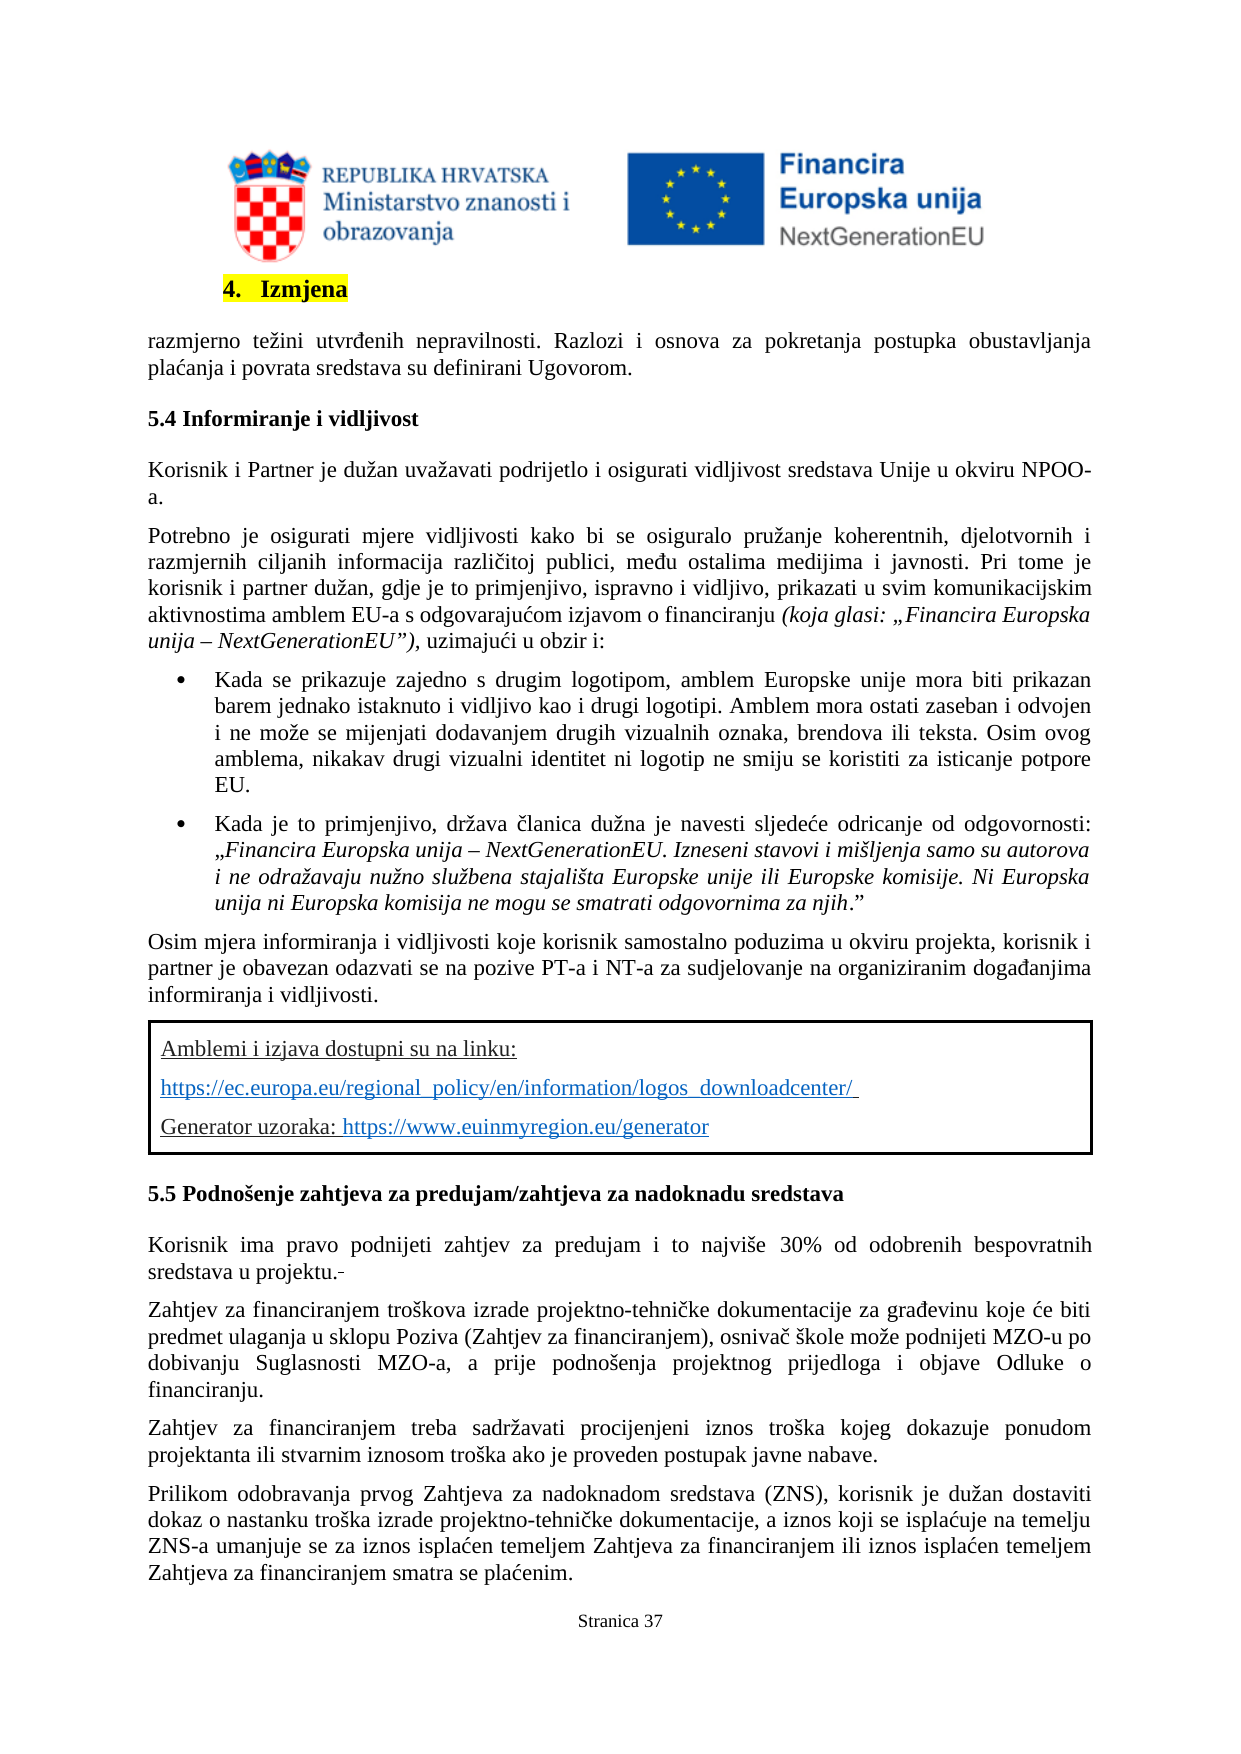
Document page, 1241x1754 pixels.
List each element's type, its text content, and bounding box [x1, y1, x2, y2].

table_header Amblemi i izjava dostupni su na linku: https://ec.europa.eu/regional_policy/en/information/logos_downloadcenter/ Generator uzoraka: https://www.euinmyregion.eu/generator [151, 1023, 1090, 1152]
text Korisnik i Partner je dužan uvažavati podrijetlo i osigurati vidljivost sredstava Unije u okviru NPOO-a. [148, 456, 1093, 509]
list Kada se prikazuje zajedno s drugim logotipom, amblem Europske unije mora biti prikazan barem jednako istaknuto i vidljivo kao i drugi logotipi. Amblem mora ostati zaseban i odvojen i ne može se mijenjati dodavanjem drugih vizualnih oznaka, brendova ili teksta. Osim ovog amblema, nikakav drugi vizualni identitet ni logotip ne smiju se koristiti za isticanje potpore EU. [177, 666, 1093, 798]
subtitle 5.5 Podnošenje zahtjeva za predujam/zahtjeva za nadoknadu sredstava [148, 1180, 1093, 1206]
text Korisnik ima pravo podnijeti zahtjev za predujam i to najviše 30% od odobrenih bespovratnih sredstava u projektu. [148, 1231, 1093, 1284]
text Zahtjev za financiranjem troškova izrade projektno-tehničke dokumentacije za građevinu koje će biti predmet ulaganja u sklopu Poziva (Zahtjev za financiranjem), osnivač škole može podnijeti MZO-u po dobivanju Suglasnosti MZO-a, a prije podnošenja projektnog prijedloga i objave Odluke o financiranju. [148, 1297, 1093, 1402]
text Potrebno je osigurati mjere vidljivosti kako bi se osiguralo pružanje koherentnih, djelotvornih i razmjernih ciljanih informacija različitoj publici, među ostalima medijima i javnosti. Pri tome je korisnik i partner dužan, gdje je to primjenjivo, ispravno i vidljivo, prikazati u svim komunikacijskim aktivnostima amblem EU-a s odgovarajućom izjavom o financiranju (koja glasi: „Financira Europska unija – NextGenerationEU”), uzimajući u obzir i: [148, 522, 1093, 653]
text Osim mjera informiranja i vidljivosti koje korisnik samostalno poduzima u okviru projekta, korisnik i partner je obavezan odazvati se na pozive PT-a i NT-a za sudjelovanje na organiziranim događanjima informiranja i vidljivosti. [148, 928, 1093, 1007]
text Zahtjev za financiranjem treba sadržavati procijenjeni iznos troška kojeg dokazuje ponudom projektanta ili stvarnim iznosom troška ako je proveden postupak javne nabave. [148, 1414, 1093, 1467]
list Kada je to primjenjivo, država članica dužna je navesti sljedeće odricanje od odgovornosti: „Financira Europska unija – NextGenerationEU. Izneseni stavovi i mišljenja samo su autorova i ne odražavaju nužno službena stajališta Europske unije ili Europske komisije. Ni Europska unija ni Europska komisija ne mogu se smatrati odgovornima za njih.” [177, 810, 1093, 916]
text Prilikom odobravanja prvog Zahtjeva za nadoknadom sredstava (ZNS), korisnik je dužan dostaviti dokaz o nastanku troška izrade projektno-tehničke dokumentacije, a iznos koji se isplaćuje na temelju ZNS-a umanjuje se za iznos isplaćen temeljem Zahtjeva za financiranjem ili iznos isplaćen temeljem Zahtjeva za financiranjem smatra se plaćenim. [148, 1480, 1093, 1585]
picture [222, 140, 1001, 274]
subtitle 5.4 Informiranje i vidljivost [148, 405, 1093, 431]
